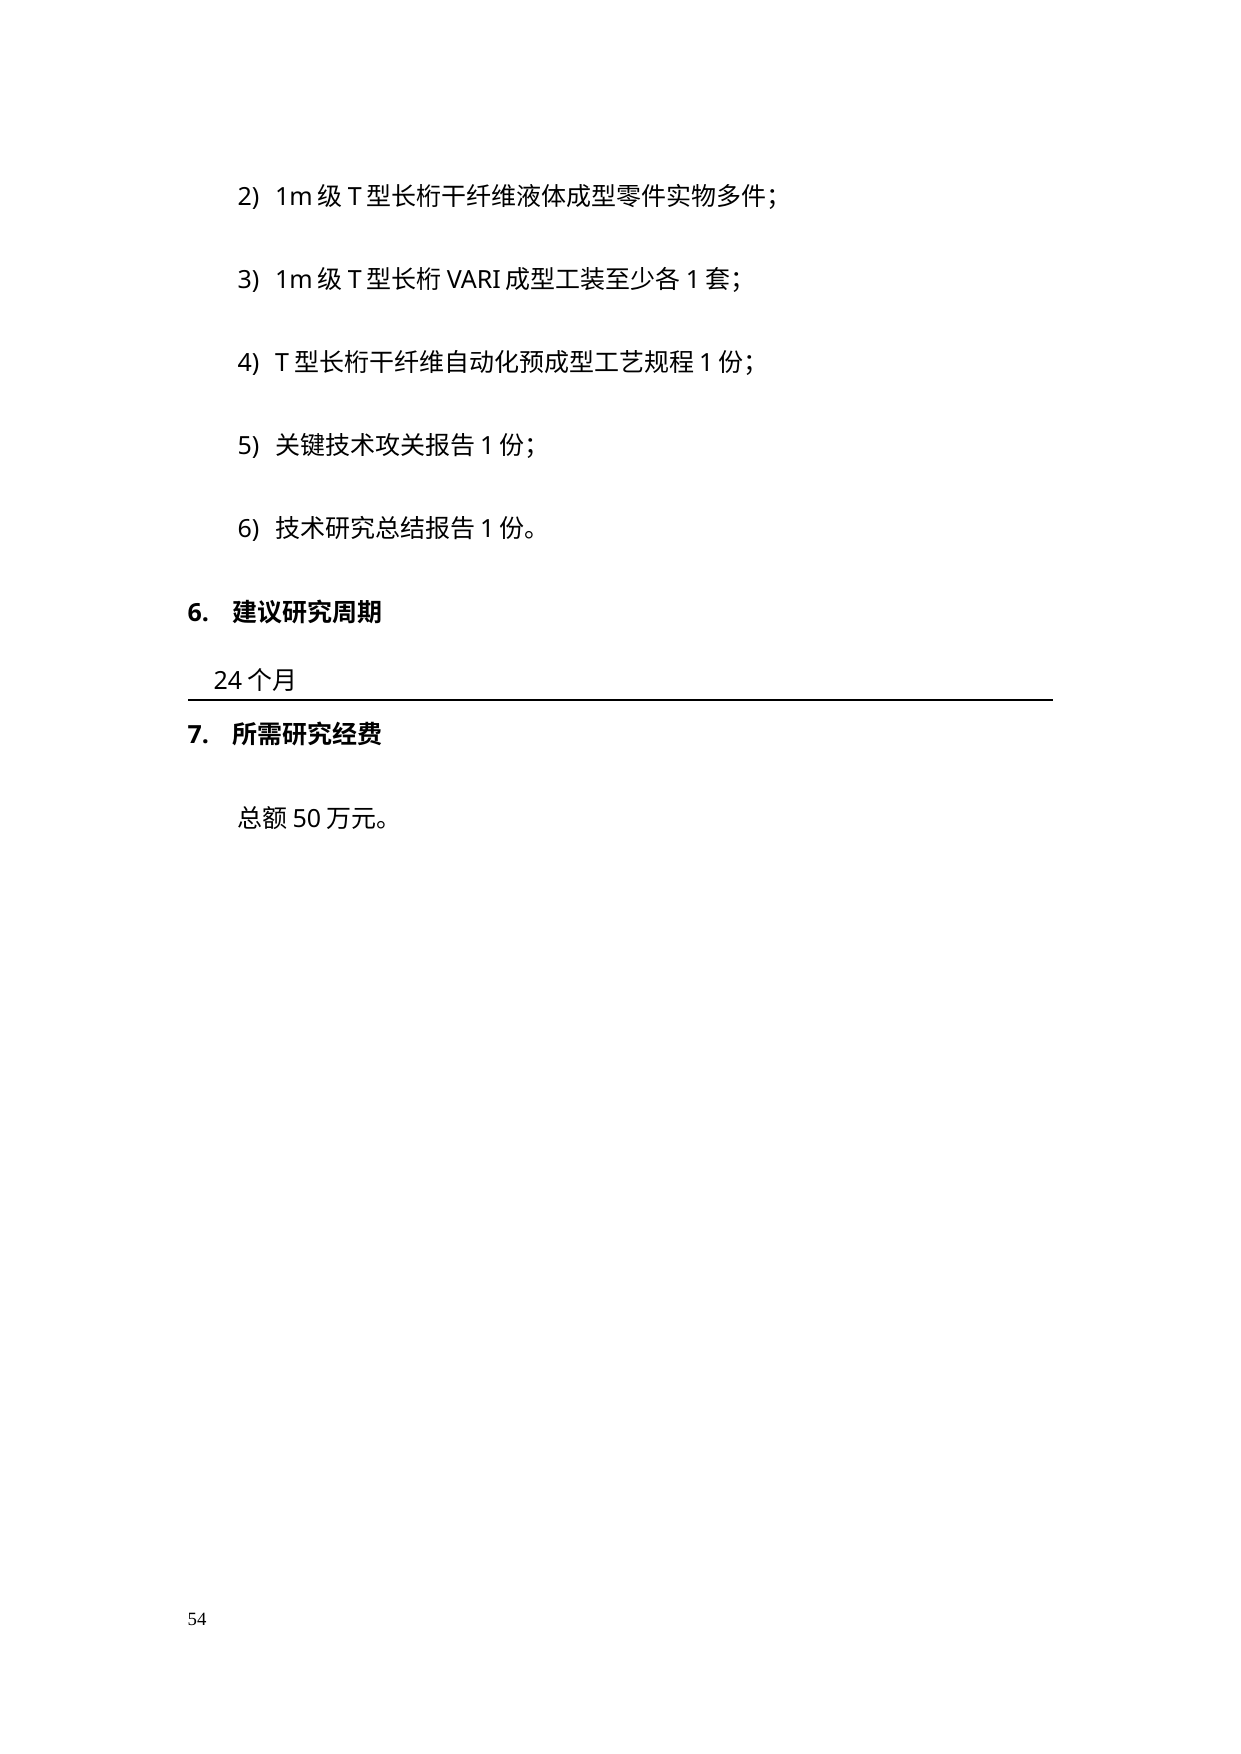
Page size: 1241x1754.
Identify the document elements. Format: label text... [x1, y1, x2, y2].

list 1m级T型长桁VARI成型工装至少各1套； [187, 245, 1053, 310]
list 技术研究总结报告1份。 [187, 494, 1053, 559]
list 关键技术攻关报告1份； [187, 411, 1053, 476]
text 24个月 [187, 661, 1053, 701]
list 建议研究周期 [187, 578, 1053, 643]
text 总额50万元。 [187, 784, 1053, 849]
list 所需研究经费 [187, 701, 1053, 766]
list T型长桁干纤维自动化预成型工艺规程1份； [187, 328, 1053, 393]
list 1m级T型长桁干纤维液体成型零件实物多件； [187, 162, 1053, 227]
